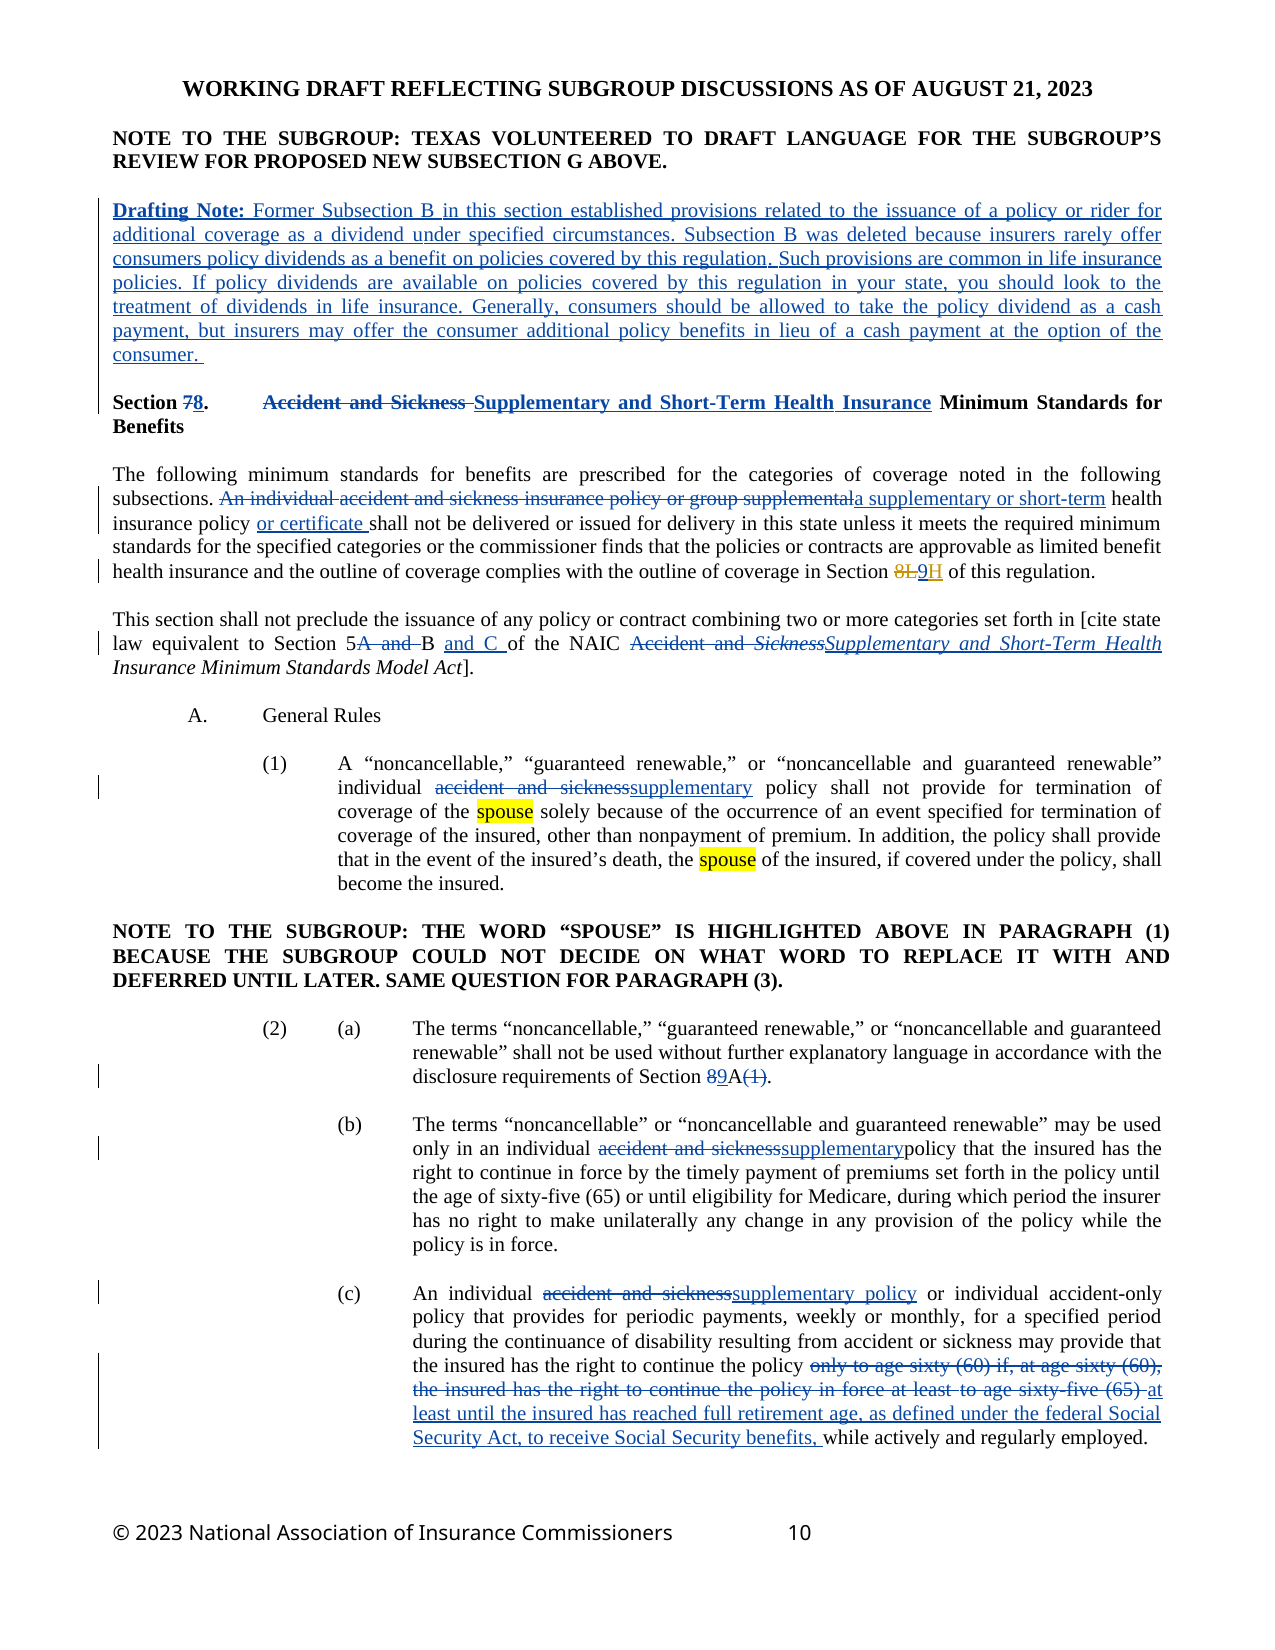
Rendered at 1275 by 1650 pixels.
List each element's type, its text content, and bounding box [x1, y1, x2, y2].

text NOTE TO THE SUBGROUP: THE WORD “SPOUSE” IS HIGHLIGHTED ABOVE IN PARAGRAPH (1) BECAUSE THE SUBGROUP COULD NOT DECIDE ON WHAT WORD TO REPLACE IT WITH AND DEFERRED UNTIL LATER. SAME QUESTION FOR PARAGRAPH (3). [112, 919, 1171, 992]
text Section . Minimum Standards for Benefits [112, 390, 1162, 438]
text NOTE TO THE SUBGROUP: TEXAS VOLUNTEERED TO DRAFT LANGUAGE FOR THE SUBGROUP’S REVIEW FOR PROPOSED NEW SUBSECTION G ABOVE. [112, 125, 1162, 173]
subtitle A. General Rules [187, 703, 1162, 727]
text The following minimum standards for benefits are prescribed for the categories of coverage noted in the following subsections. health insurance policy shall not be delivered or issued for delivery in this state unless it meets the required minimum standards for the specified categories or the commissioner finds that the policies or contracts are approvable as limited benefit health insurance and the outline of coverage complies with the outline of coverage in Section of this regulation. [112, 462, 1162, 583]
text (b) The terms “noncancellable” or “noncancellable and guaranteed renewable” may be used only in an individual policy that the insured has the right to continue in force by the timely payment of premiums set forth in the policy until the age of sixty-five (65) or until eligibility for Medicare, during which period the insurer has no right to make unilaterally any change in any provision of the policy while the policy is in force. [337, 1112, 1162, 1256]
text (2) (a) The terms “noncancellable,” “guaranteed renewable,” or “noncancellable and guaranteed renewable” shall not be used without further explanatory language in accordance with the disclosure requirements of Section A. [262, 1016, 1162, 1088]
text (c) An individual or individual accident-only policy that provides for periodic payments, weekly or monthly, for a specified period during the continuance of disability resulting from accident or sickness may provide that the insured has the right to continue the policy while actively and regularly employed. [337, 1280, 1162, 1449]
text This section shall not preclude the issuance of any policy or contract combining two or more categories set forth in [cite state law equivalent to Section 5B of the NAIC Insurance Minimum Standards Model Act]. [112, 607, 1162, 679]
text (1) A “noncancellable,” “guaranteed renewable,” or “noncancellable and guaranteed renewable” individual policy shall not provide for termination of coverage of the spouse solely because of the occurrence of an event specified for termination of coverage of the insured, other than nonpayment of premium. In addition, the policy shall provide that in the event of the insured’s death, the spouse of the insured, if covered under the policy, shall become the insured. [262, 751, 1162, 895]
